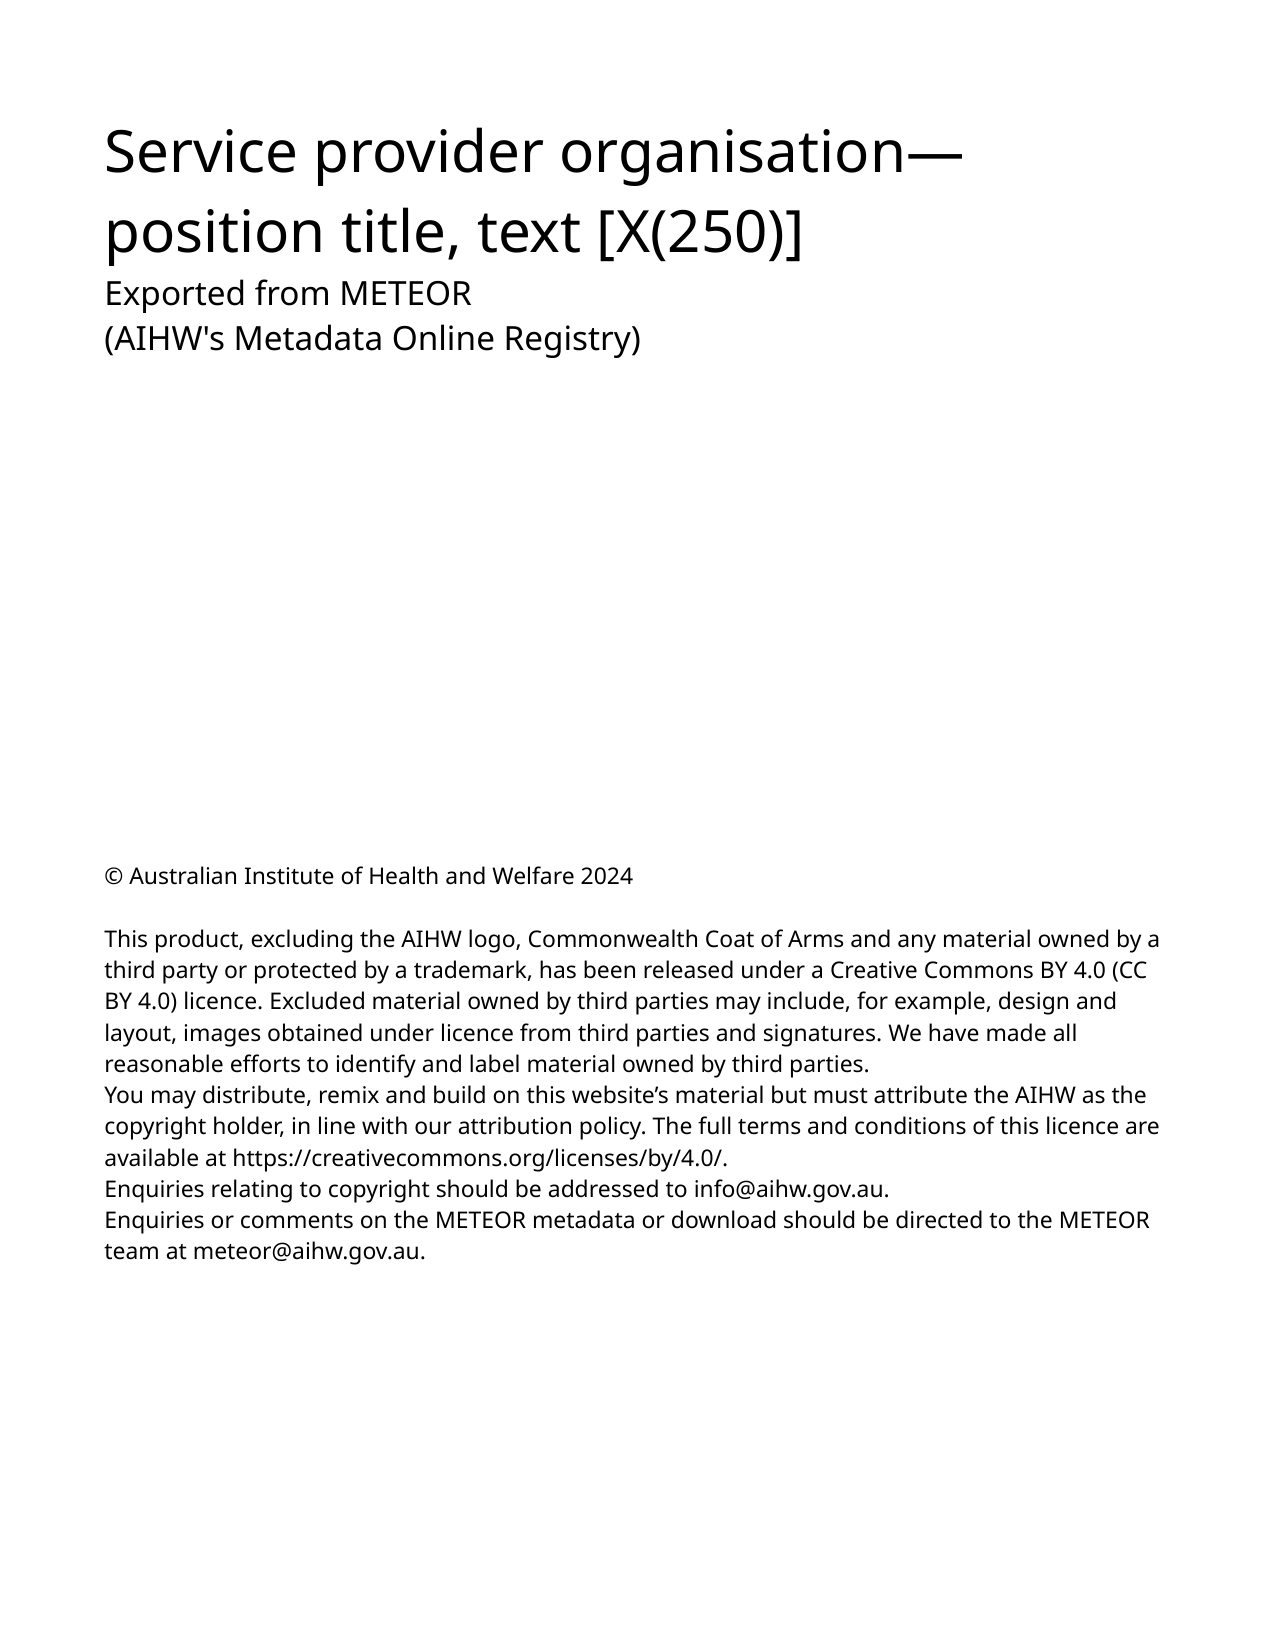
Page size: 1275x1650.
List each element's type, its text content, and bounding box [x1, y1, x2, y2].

text Enquiries or comments on the METEOR metadata or download should be directed to the METEOR team at meteor@aihw.gov.au. [104, 1204, 1171, 1266]
text This product, excluding the AIHW logo, Commonwealth Coat of Arms and any material owned by a third party or protected by a trademark, has been released under a Creative Commons BY 4.0 (CC BY 4.0) licence. Excluded material owned by third parties may include, for example, design and layout, images obtained under licence from third parties and signatures. We have made all reasonable efforts to identify and label material owned by third parties. [104, 923, 1171, 1079]
text You may distribute, remix and build on this website’s material but must attribute the AIHW as the copyright holder, in line with our attribution policy. The full terms and conditions of this licence are available at https://creativecommons.org/licenses/by/4.0/. [104, 1079, 1171, 1173]
text Enquiries relating to copyright should be addressed to info@aihw.gov.au. [104, 1173, 1171, 1204]
subtitle Exported from METEOR [104, 269, 1171, 315]
title Service provider organisation—position title, text [X(250)] [104, 110, 1171, 269]
text © Australian Institute of Health and Welfare 2024 [104, 860, 1171, 891]
subtitle (AIHW's Metadata Online Registry) [104, 315, 1171, 360]
